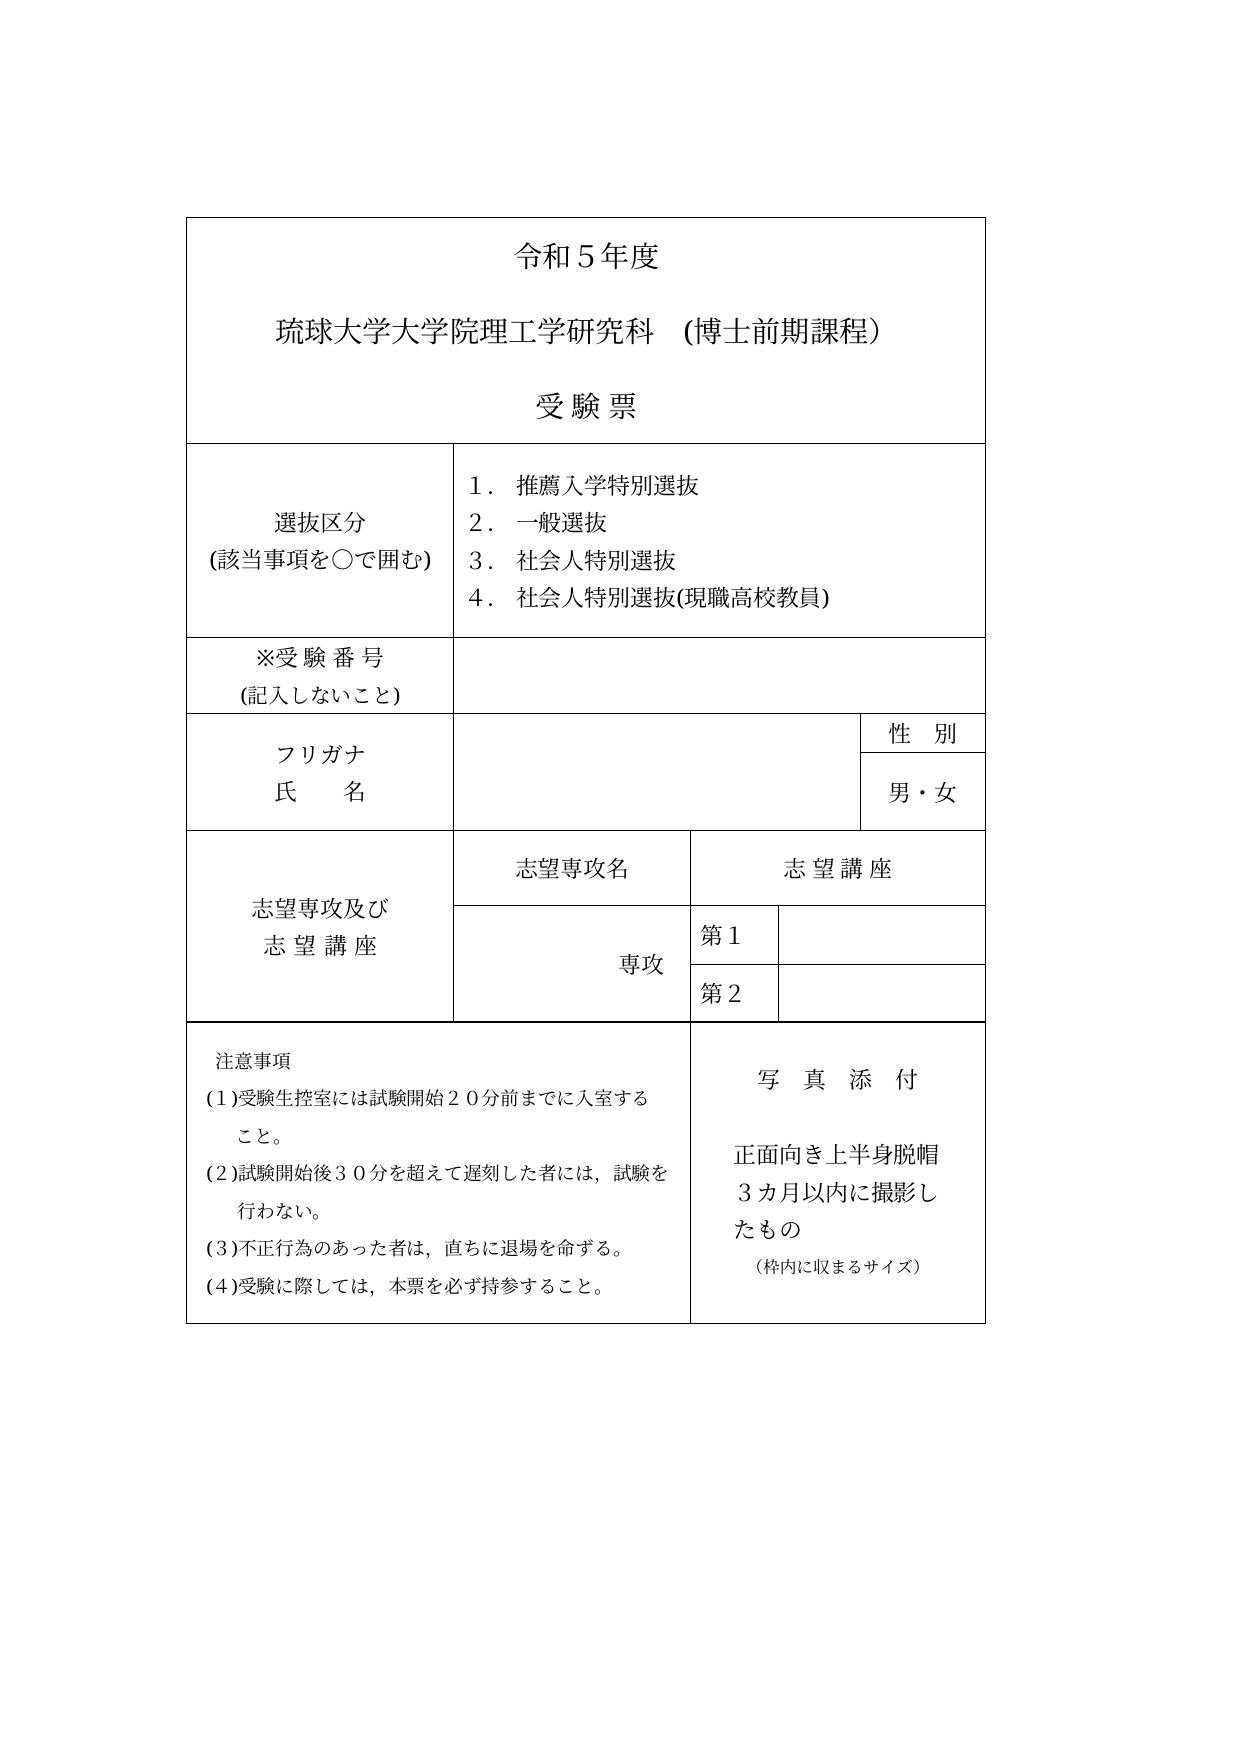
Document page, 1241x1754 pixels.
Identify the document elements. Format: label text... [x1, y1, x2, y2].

table_cell 志 望 講 座 [691, 831, 985, 905]
table_cell 志望専攻名 [454, 831, 690, 905]
table_cell 性 別 [861, 714, 985, 752]
table_cell [454, 638, 985, 713]
table_cell [779, 965, 985, 1021]
table_cell 第 [691, 965, 778, 1021]
table_cell 男・女 [861, 753, 985, 830]
table_cell 志望専攻及び 志望講座 [187, 831, 453, 1021]
table_cell [454, 714, 860, 830]
table_header 年度 琉球大学大学院理工学研究科 (博士前期課程） 受 験 票 [187, 218, 985, 443]
table_cell 第 [691, 906, 778, 963]
table_cell フリガナ 氏 名 [187, 714, 453, 830]
table_cell 専攻 [454, 906, 690, 1021]
table_cell 注意事項 ()受験生控室には試験開始分前までに入室する こと。 ()試験開始後分を超えて遅刻した者には，試験を 行わない。 ()不正行為のあった者は，直ちに退場を命ずる。 ()受験に際しては，本票を必ず持参すること。 [187, 1023, 690, 1322]
table_cell [779, 906, 985, 963]
table_cell 写 真 添 付 正面向き上半身脱帽 カ月以内に撮影し たもの （枠内に収まるサイズ） [691, 1023, 985, 1322]
table_cell ※受 験 番 号 (記入しないこと) [187, 638, 453, 713]
table_cell 選抜区分 (該当事項を○で囲む) [187, 444, 453, 637]
table_cell 推薦入学特別選抜 一般選抜 社会人特別選抜 社会人特別選抜(現職高校教員) [454, 444, 985, 637]
